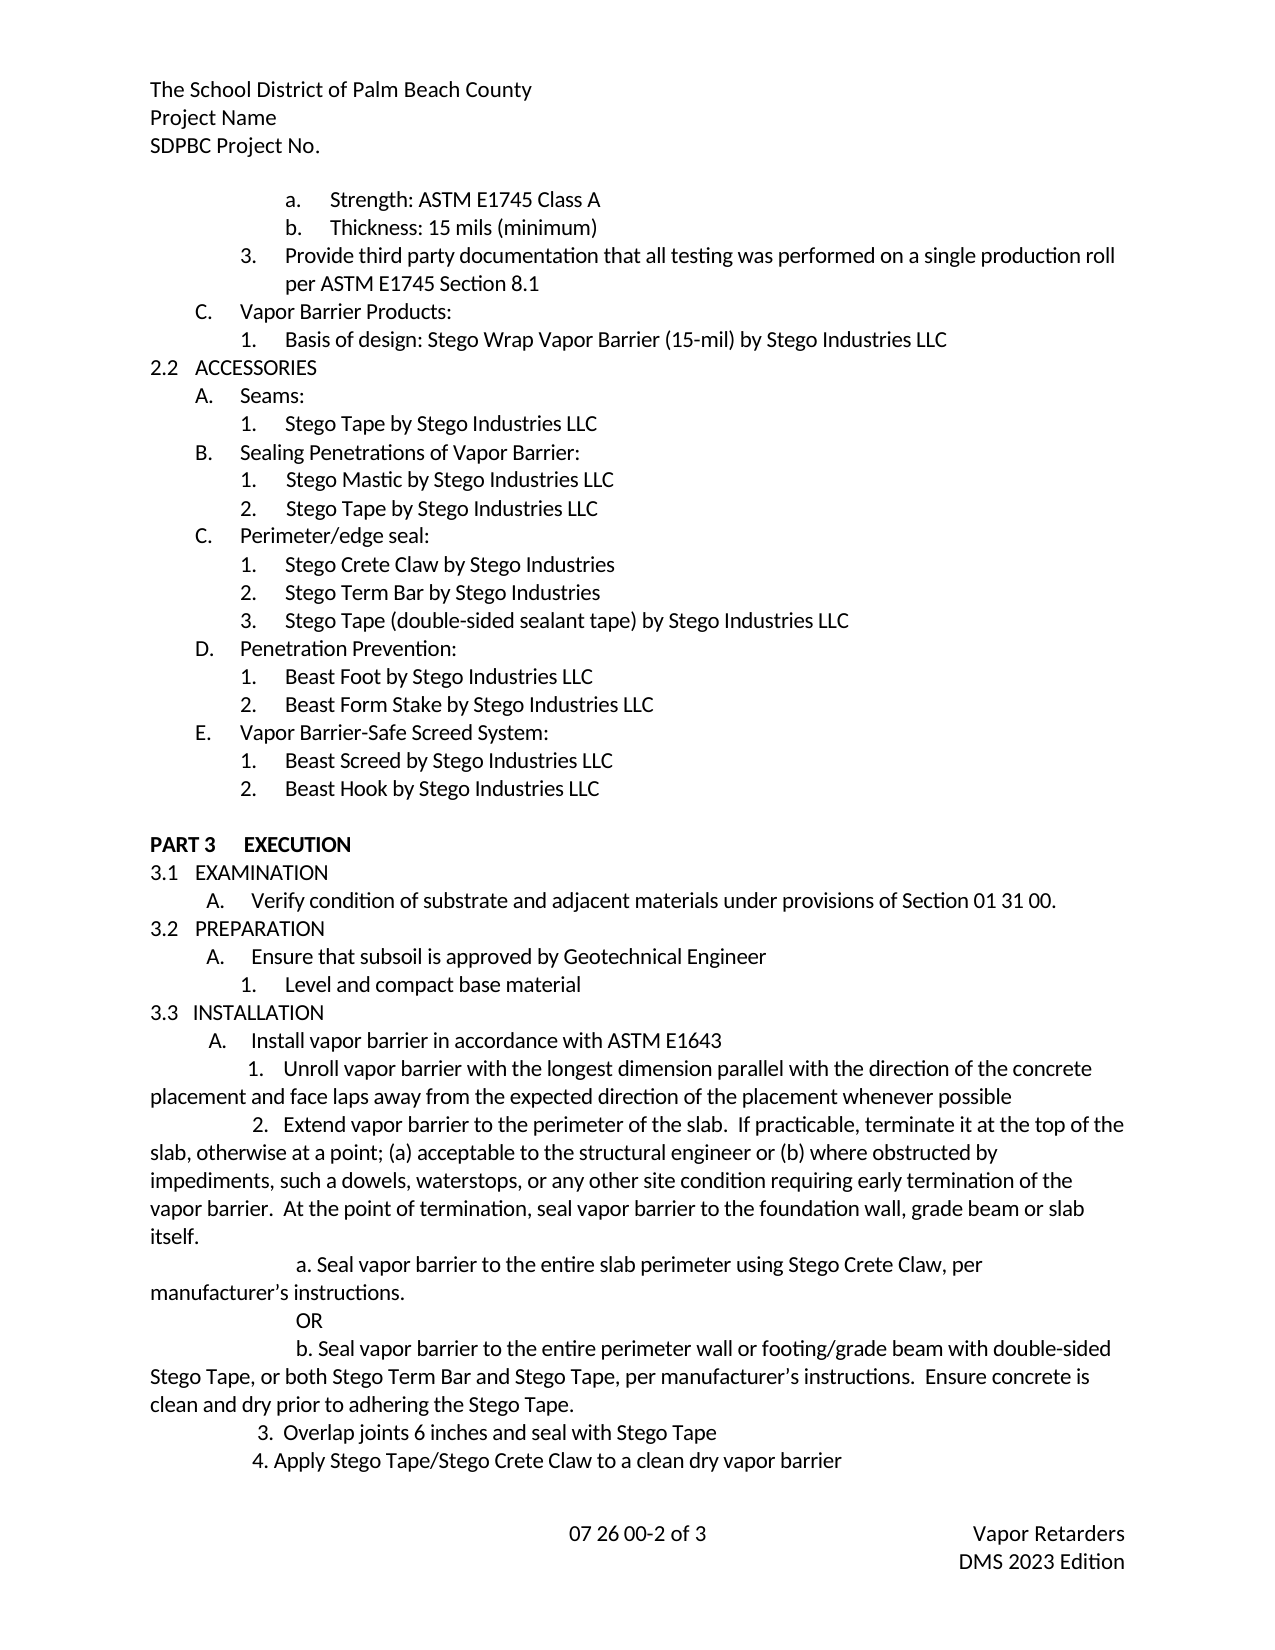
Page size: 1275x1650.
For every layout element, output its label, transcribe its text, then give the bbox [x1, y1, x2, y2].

text 3. Overlap joints 6 inches and seal with Stego Tape [150, 1418, 1125, 1446]
list Stego Crete Claw by Stego Industries [240, 550, 1125, 578]
list Stego Tape (double-sided sealant tape) by Stego Industries LLC [240, 606, 1125, 634]
list Provide third party documentation that all testing was performed on a single production roll per ASTM E1745 Section 8.1 [240, 241, 1125, 297]
list Vapor Barrier-Safe Screed System: [195, 718, 1125, 746]
list Perimeter/edge seal: [195, 522, 1125, 550]
list Strength: ASTM E1745 Class A [285, 185, 1125, 213]
text PART 3 EXECUTION [150, 830, 1125, 858]
list Seams: [195, 382, 1125, 409]
text b. Seal vapor barrier to the entire perimeter wall or footing/grade beam with double-sided Stego Tape, or both Stego Term Bar and Stego Tape, per manufacturer’s instructions. Ensure concrete is clean and dry prior to adhering the Stego Tape. [150, 1334, 1125, 1418]
list Penetration Prevention: [195, 634, 1125, 662]
list Verify condition of substrate and adjacent materials under provisions of Section 01 31 00. [206, 886, 1125, 914]
list Beast Screed by Stego Industries LLC [240, 746, 1125, 774]
text 2. Stego Tape by Stego Industries LLC [240, 494, 1125, 522]
list Stego Tape by Stego Industries LLC [240, 409, 1125, 438]
list Ensure that subsoil is approved by Geotechnical Engineer [206, 942, 1125, 970]
text OR [150, 1306, 1125, 1334]
text 3.3 INSTALLATION [150, 998, 1125, 1026]
list Thickness: 15 mils (minimum) [285, 213, 1125, 241]
text 1. Unroll vapor barrier with the longest dimension parallel with the direction of the concrete placement and face laps away from the expected direction of the placement whenever possible [150, 1054, 1125, 1110]
list Vapor Barrier Products: [195, 297, 1125, 326]
text A. Install vapor barrier in accordance with ASTM E1643 [150, 1026, 1125, 1054]
text a. Seal vapor barrier to the entire slab perimeter using Stego Crete Claw, per manufacturer’s instructions. [150, 1250, 1125, 1306]
list Sealing Penetrations of Vapor Barrier: [195, 438, 1125, 466]
list EXAMINATION [150, 858, 1125, 886]
text 4. Apply Stego Tape/Stego Crete Claw to a clean dry vapor barrier [150, 1446, 1125, 1474]
list Level and compact base material [240, 970, 1125, 998]
list PREPARATION [150, 914, 1125, 942]
list Beast Foot by Stego Industries LLC [240, 662, 1125, 690]
text 2. Extend vapor barrier to the perimeter of the slab. If practicable, terminate it at the top of the slab, otherwise at a point; (a) acceptable to the structural engineer or (b) where obstructed by impediments, such a dowels, waterstops, or any other site condition requiring early termination of the vapor barrier. At the point of termination, seal vapor barrier to the foundation wall, grade beam or slab itself. [150, 1110, 1125, 1250]
text 1. Stego Mastic by Stego Industries LLC [240, 466, 1125, 494]
list Basis of design: Stego Wrap Vapor Barrier (15-mil) by Stego Industries LLC [240, 326, 1125, 353]
list ACCESSORIES [150, 353, 1125, 382]
list Beast Form Stake by Stego Industries LLC [240, 690, 1125, 718]
list Beast Hook by Stego Industries LLC [240, 774, 1125, 802]
list Stego Term Bar by Stego Industries [240, 578, 1125, 606]
